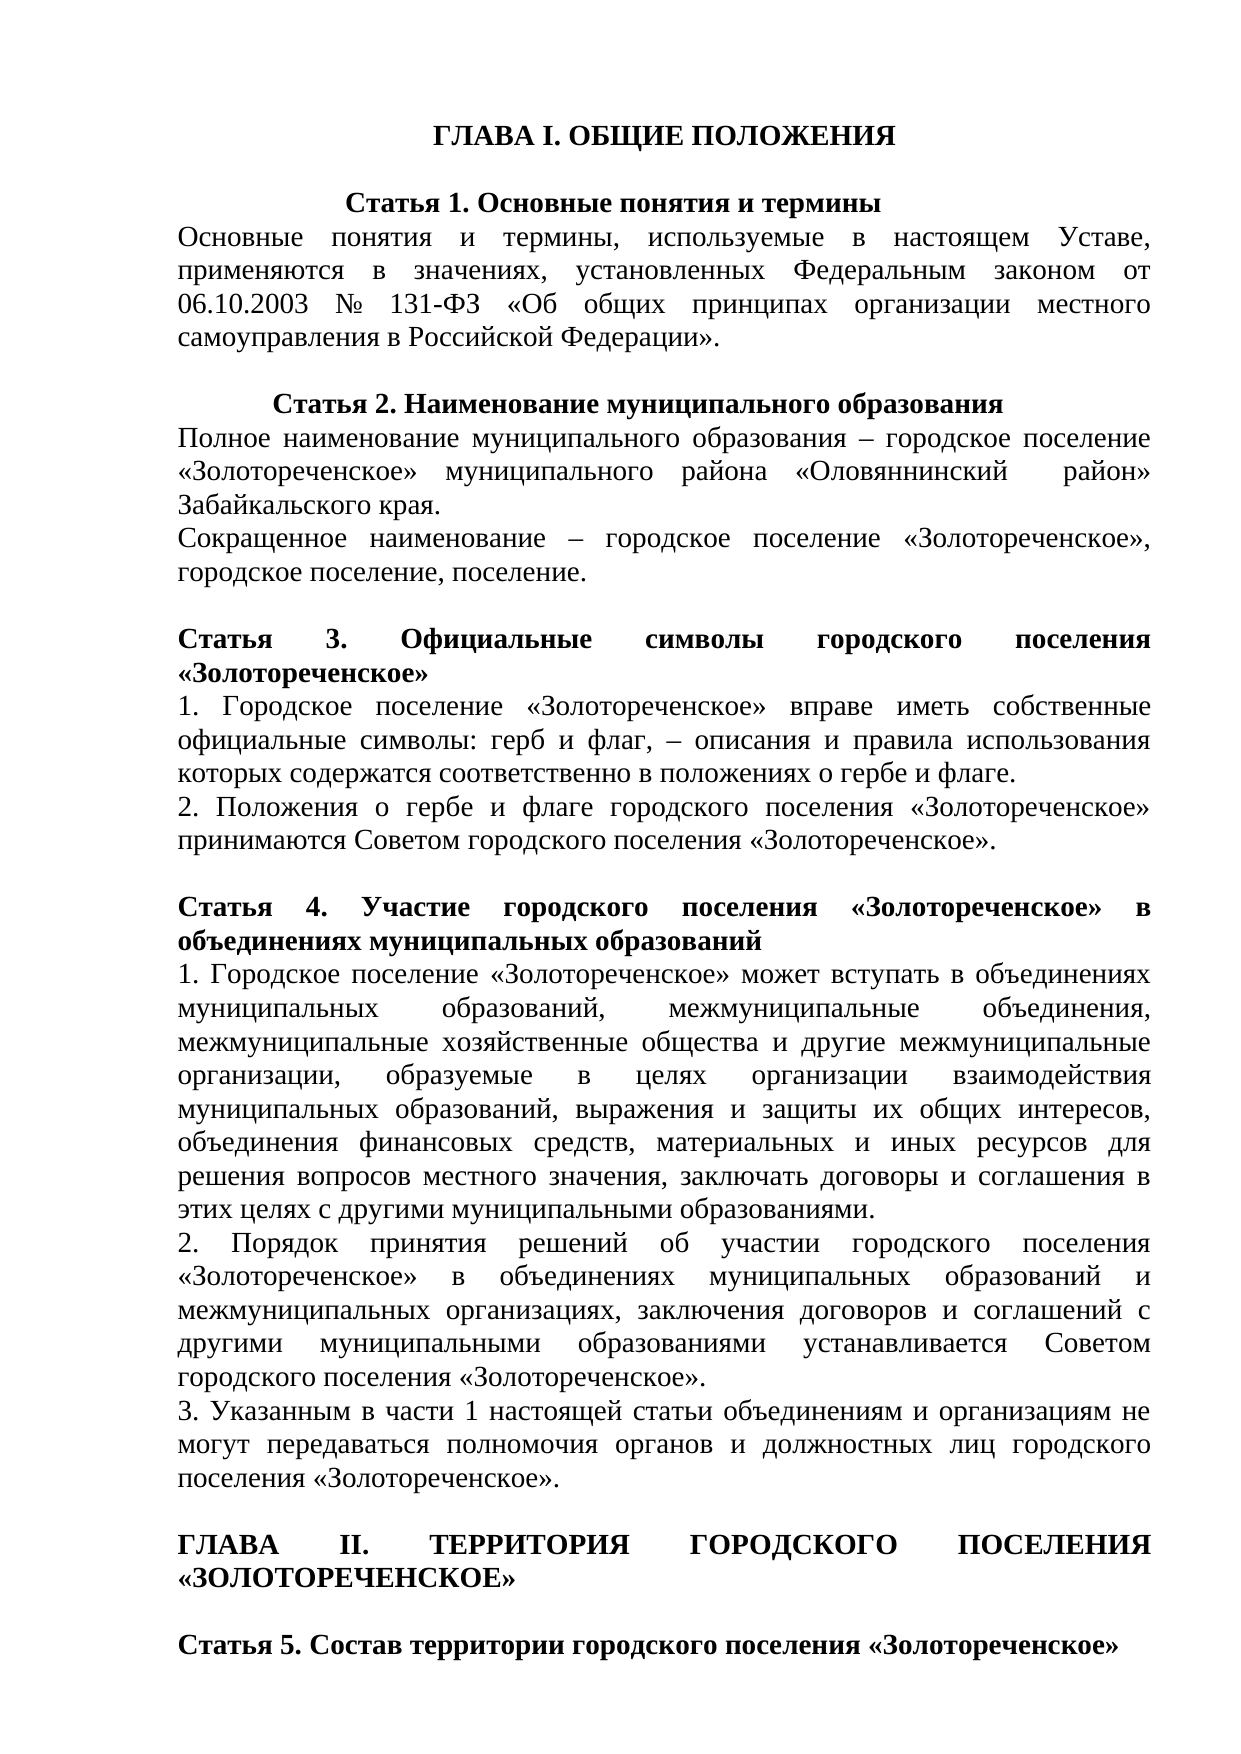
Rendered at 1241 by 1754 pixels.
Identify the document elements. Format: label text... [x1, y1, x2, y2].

text 1. Городское поселение «Золотореченское» может вступать в объединениях муниципальных образований, межмуниципальные объединения, межмуниципальные хозяйственные общества и другие межмуниципальные организации, образуемые в целях организации взаимодействия муниципальных образований, выражения и защиты их общих интересов, объединения финансовых средств, материальных и иных ресурсов для решения вопросов местного значения, заключать договоры и соглашения в этих целях с другими муниципальными образованиями. [177, 957, 1152, 1225]
text 3. Указанным в части 1 настоящей статьи объединениям и организациям не могут передаваться полномочия органов и должностных лиц городского поселения «Золотореченское». [177, 1393, 1152, 1493]
text Статья 5. Состав территории городского поселения «Золотореченское» [177, 1627, 1152, 1661]
text Статья 3. Официальные символы городского поселения «Золотореченское» [177, 621, 1152, 688]
text Сокращенное наименование – городское поселение «Золотореченское», городское поселение, поселение. [177, 521, 1152, 588]
text Статья 2. Наименование муниципального образования [177, 386, 1152, 420]
text 2. Порядок принятия решений об участии городского поселения «Золотореченское» в объединениях муниципальных образований и межмуниципальных организациях, заключения договоров и соглашений с другими муниципальными образованиями устанавливается Советом городского поселения «Золотореченское». [177, 1225, 1152, 1393]
text Основные понятия и термины, используемые в настоящем Уставе, применяются в значениях, установленных Федеральным законом от 06.10.2003 № 131-ФЗ «Об общих принципах организации местного самоуправления в Российской Федерации». [177, 219, 1152, 353]
text 1. Городское поселение «Золотореченское» вправе иметь собственные официальные символы: герб и флаг, – описания и правила использования которых содержатся соответственно в положениях о гербе и флаге. [177, 688, 1152, 789]
text Полное наименование муниципального образования – городское поселение «Золотореченское» муниципального района «Оловяннинский район» Забайкальского края. [177, 420, 1152, 521]
text Статья 4. Участие городского поселения «Золотореченское» в объединениях муниципальных образований [177, 889, 1152, 957]
text ГЛАВА II. ТЕРРИТОРИЯ ГОРОДСКОГО ПОСЕЛЕНИЯ «ЗОЛОТОРЕЧЕНСКОЕ» [177, 1527, 1152, 1594]
text ГЛАВА I. ОБЩИЕ ПОЛОЖЕНИЯ [177, 118, 1152, 152]
text 2. Положения о гербе и флаге городского поселения «Золотореченское» принимаются Советом городского поселения «Золотореченское». [177, 789, 1152, 856]
text Статья 1. Основные понятия и термины [177, 185, 1152, 219]
